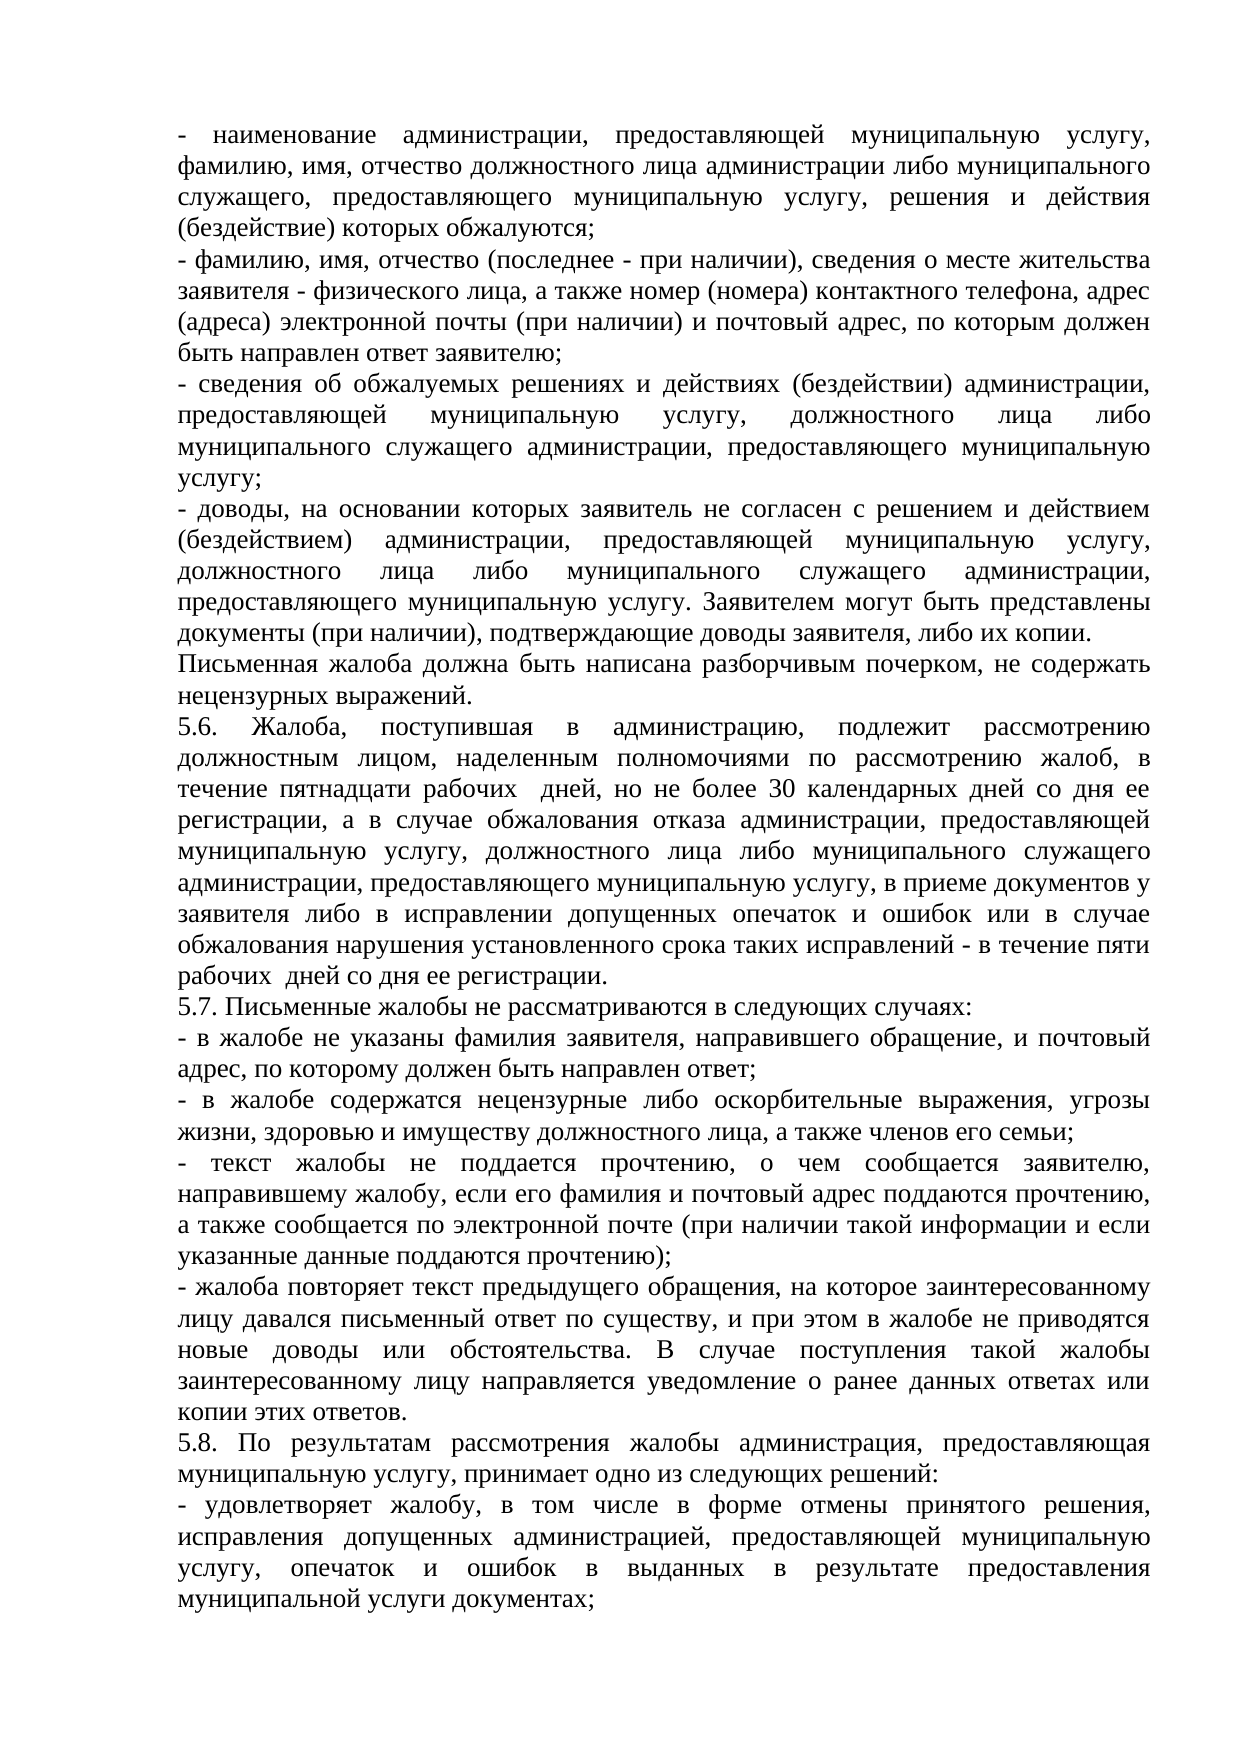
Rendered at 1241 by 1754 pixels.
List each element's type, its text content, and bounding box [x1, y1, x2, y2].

text - удовлетворяет жалобу, в том числе в форме отмены принятого решения, исправления допущенных администрацией, предоставляющей муниципальную услугу, опечаток и ошибок в выданных в результате предоставления муниципальной услуги документах; [177, 1488, 1152, 1613]
text - сведения об обжалуемых решениях и действиях (бездействии) администрации, предоставляющей муниципальную услугу, должностного лица либо муниципального служащего администрации, предоставляющего муниципальную услугу; [177, 367, 1152, 492]
text - в жалобе содержатся нецензурные либо оскорбительные выражения, угрозы жизни, здоровью и имуществу должностного лица, а также членов его семьи; [177, 1084, 1152, 1146]
text 5.6. Жалоба, поступившая в администрацию, подлежит рассмотрению должностным лицом, наделенным полномочиями по рассмотрению жалоб, в течение пятнадцати рабочих дней, но не более 30 календарных дней со дня ее регистрации, а в случае обжалования отказа администрации, предоставляющей муниципальную услугу, должностного лица либо муниципального служащего администрации, предоставляющего муниципальную услугу, в приеме документов у заявителя либо в исправлении допущенных опечаток и ошибок или в случае обжалования нарушения установленного срока таких исправлений - в течение пяти рабочих дней со дня ее регистрации. [177, 710, 1152, 990]
text 5.7. Письменные жалобы не рассматриваются в следующих случаях: [177, 990, 1152, 1021]
text - текст жалобы не поддается прочтению, о чем сообщается заявителю, направившему жалобу, если его фамилия и почтовый адрес поддаются прочтению, а также сообщается по электронной почте (при наличии такой информации и если указанные данные поддаются прочтению); [177, 1146, 1152, 1271]
text - фамилию, имя, отчество (последнее - при наличии), сведения о месте жительства заявителя - физического лица, а также номер (номера) контактного телефона, адрес (адреса) электронной почты (при наличии) и почтовый адрес, по которым должен быть направлен ответ заявителю; [177, 243, 1152, 367]
text - наименование администрации, предоставляющей муниципальную услугу, фамилию, имя, отчество должностного лица администрации либо муниципального служащего, предоставляющего муниципальную услугу, решения и действия (бездействие) которых обжалуются; [177, 118, 1152, 243]
text Письменная жалоба должна быть написана разборчивым почерком, не содержать нецензурных выражений. [177, 648, 1152, 710]
text - доводы, на основании которых заявитель не согласен с решением и действием (бездействием) администрации, предоставляющей муниципальную услугу, должностного лица либо муниципального служащего администрации, предоставляющего муниципальную услугу. Заявителем могут быть представлены документы (при наличии), подтверждающие доводы заявителя, либо их копии. [177, 492, 1152, 648]
text 5.8. По результатам рассмотрения жалобы администрация, предоставляющая муниципальную услугу, принимает одно из следующих решений: [177, 1426, 1152, 1488]
text - в жалобе не указаны фамилия заявителя, направившего обращение, и почтовый адрес, по которому должен быть направлен ответ; [177, 1021, 1152, 1084]
text - жалоба повторяет текст предыдущего обращения, на которое заинтересованному лицу давался письменный ответ по существу, и при этом в жалобе не приводятся новые доводы или обстоятельства. В случае поступления такой жалобы заинтересованному лицу направляется уведомление о ранее данных ответах или копии этих ответов. [177, 1271, 1152, 1426]
